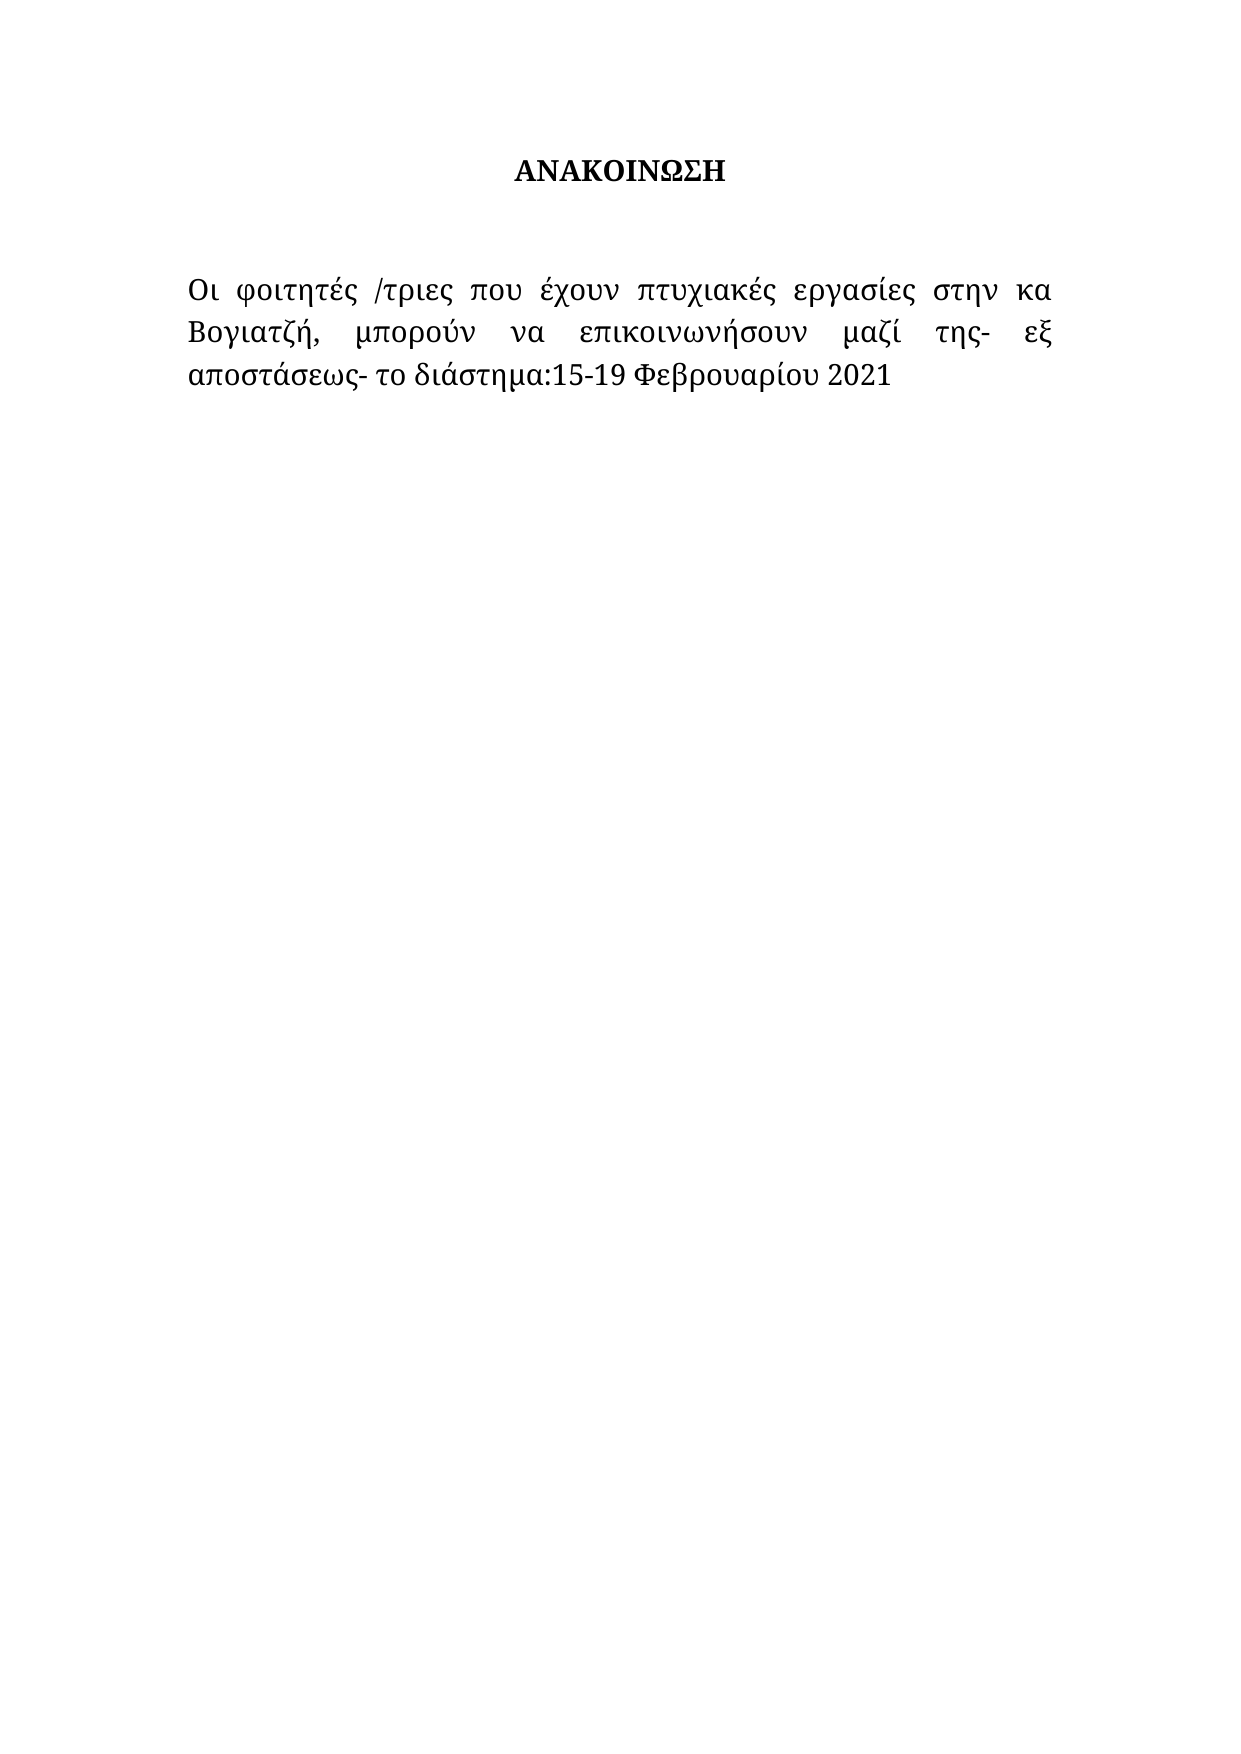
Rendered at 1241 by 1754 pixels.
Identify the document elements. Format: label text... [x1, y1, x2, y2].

text Οι φοιτητές /τριες που έχουν πτυχιακές εργασίες στην κα Βογιατζή, μπορούν να επικοινωνήσουν μαζί της- εξ αποστάσεως- το διάστημα:15-19 Φεβρουαρίου 2021 [187, 269, 1053, 394]
text ΑΝΑΚΟΙΝΩΣΗ [187, 150, 1053, 190]
